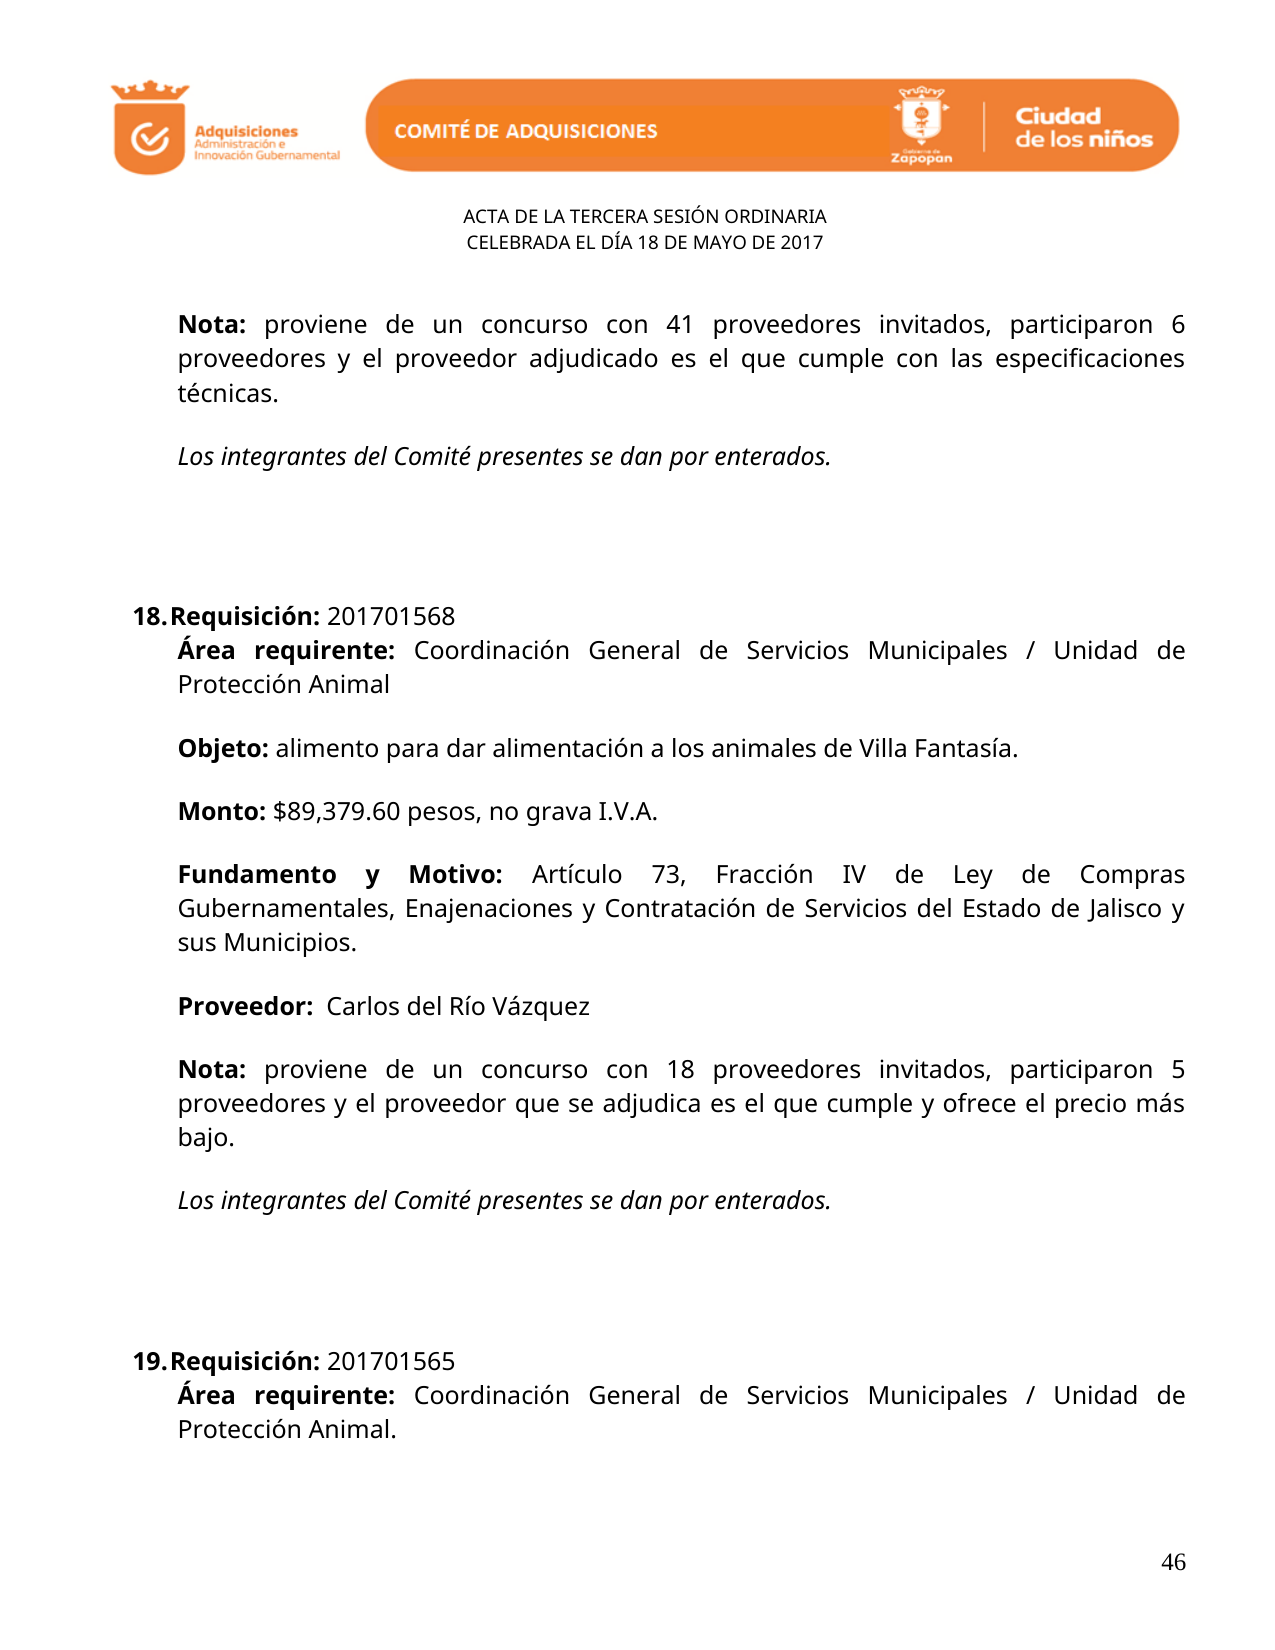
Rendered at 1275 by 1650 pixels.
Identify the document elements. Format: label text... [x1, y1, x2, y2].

list Requisición: 201701568 [132, 599, 1186, 633]
text Los integrantes del Comité presentes se dan por enterados. [103, 438, 1186, 472]
list Requisición: 201701565 [132, 1343, 1186, 1377]
list Objeto: alimento para dar alimentación a los animales de Villa Fantasía. [177, 730, 1186, 764]
picture [103, 73, 1187, 178]
text Los integrantes del Comité presentes se dan por enterados. [103, 1183, 1186, 1217]
list Proveedor: Carlos del Río Vázquez [177, 988, 1186, 1022]
list Nota: proviene de un concurso con 41 proveedores invitados, participaron 6 proveedores y el proveedor adjudicado es el que cumple con las especificaciones técnicas. [177, 307, 1186, 409]
list Fundamento y Motivo: Artículo 73, Fracción IV de Ley de Compras Gubernamentales, Enajenaciones y Contratación de Servicios del Estado de Jalisco y sus Municipios. [177, 857, 1186, 959]
list Nota: proviene de un concurso con 18 proveedores invitados, participaron 5 proveedores y el proveedor que se adjudica es el que cumple y ofrece el precio más bajo. [177, 1051, 1186, 1153]
list Monto: $89,379.60 pesos, no grava I.V.A. [177, 793, 1186, 828]
list Área requirente: Coordinación General de Servicios Municipales / Unidad de Protección Animal. [177, 1377, 1186, 1445]
list Área requirente: Coordinación General de Servicios Municipales / Unidad de Protección Animal [177, 633, 1186, 701]
